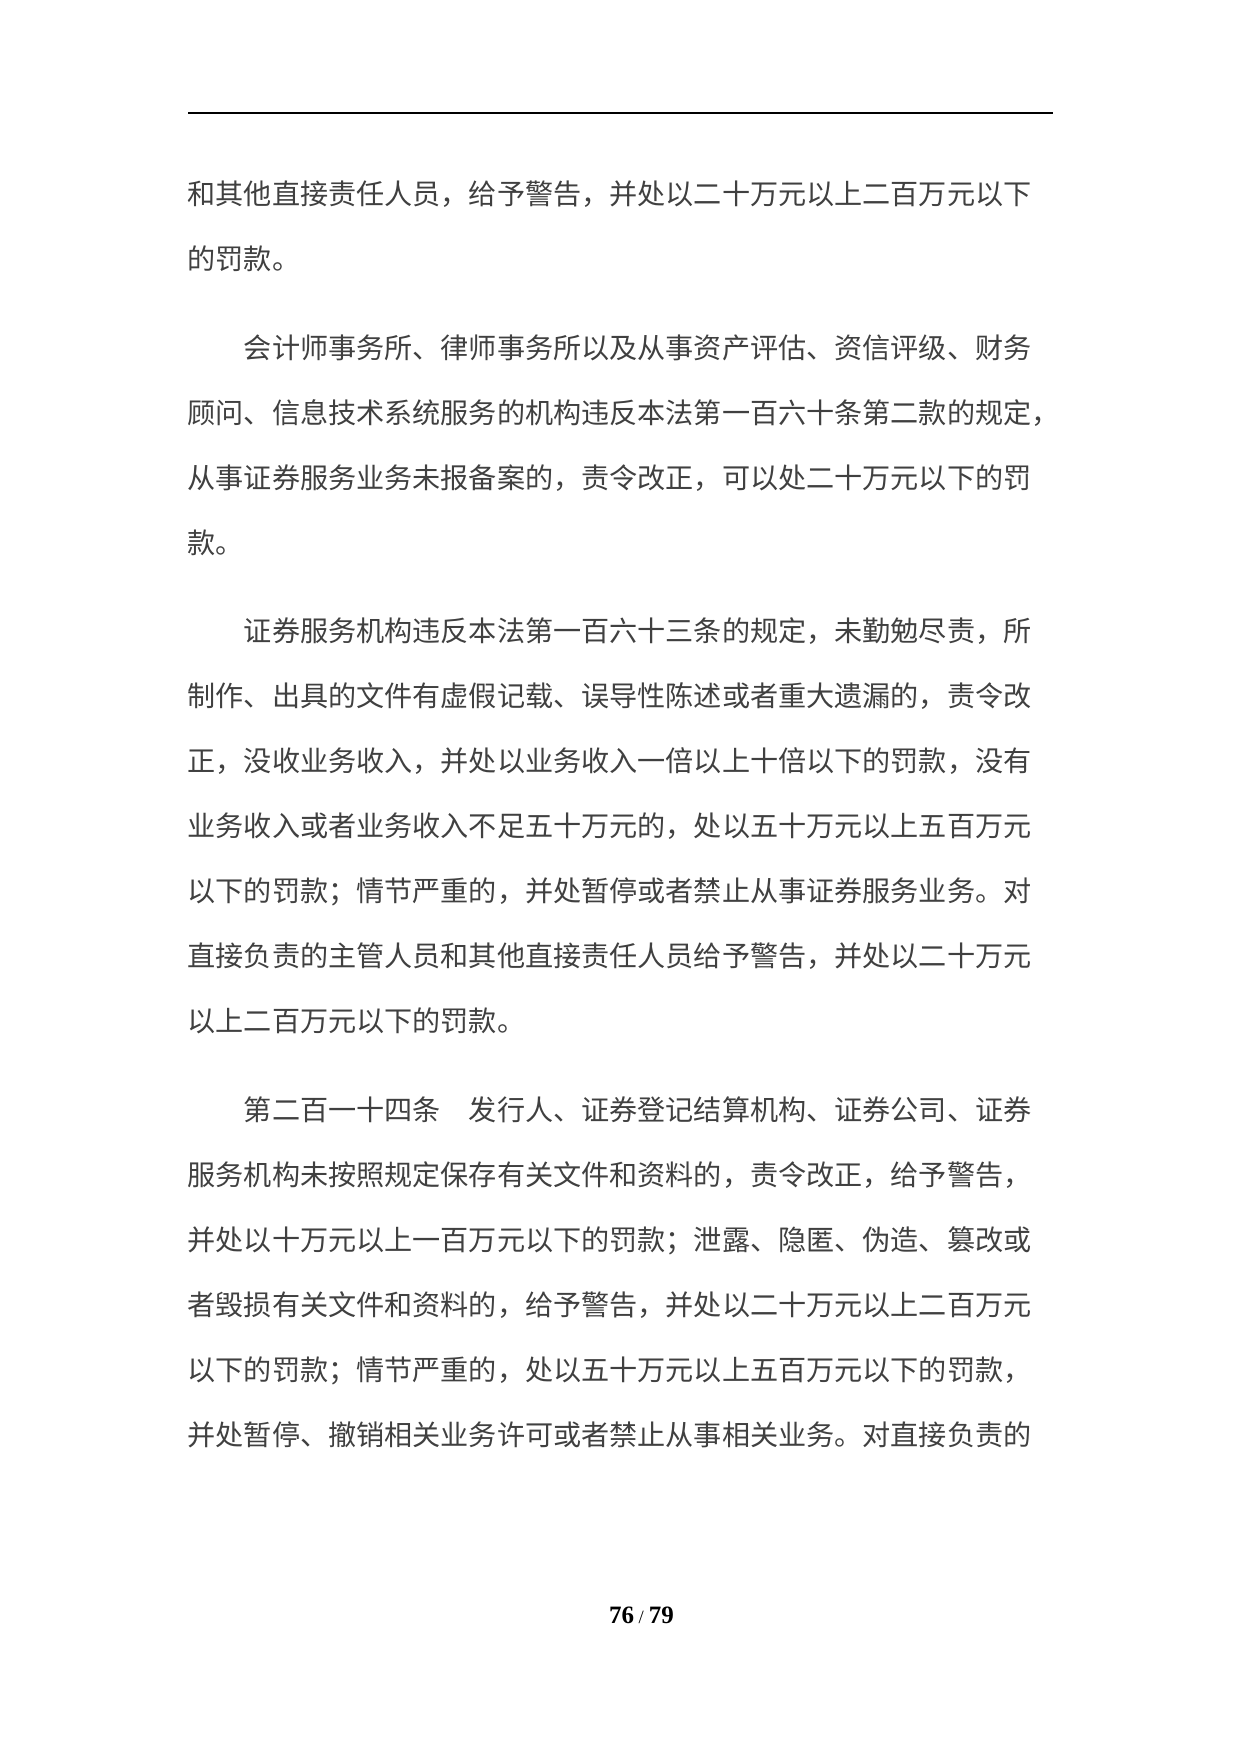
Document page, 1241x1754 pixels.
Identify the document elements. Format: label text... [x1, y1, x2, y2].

text 证券服务机构违反本法第一百六十三条的规定，未勤勉尽责，所制作、出具的文件有虚假记载、误导性陈述或者重大遗漏的，责令改正，没收业务收入，并处以业务收入一倍以上十倍以下的罚款，没有业务收入或者业务收入不足五十万元的，处以五十万元以上五百万元以下的罚款；情节严重的，并处暂停或者禁止从事证券服务业务。对直接负责的主管人员和其他直接责任人员给予警告，并处以二十万元以上二百万元以下的罚款。 [187, 597, 1053, 1052]
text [187, 1075, 1053, 1465]
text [187, 160, 1053, 290]
text 会计师事务所、律师事务所以及从事资产评估、资信评级、财务顾问、信息技术系统服务的机构违反本法第一百六十条第二款的规定，从事证券服务业务未报备案的，责令改正，可以处二十万元以下的罚款。 [187, 313, 1053, 573]
